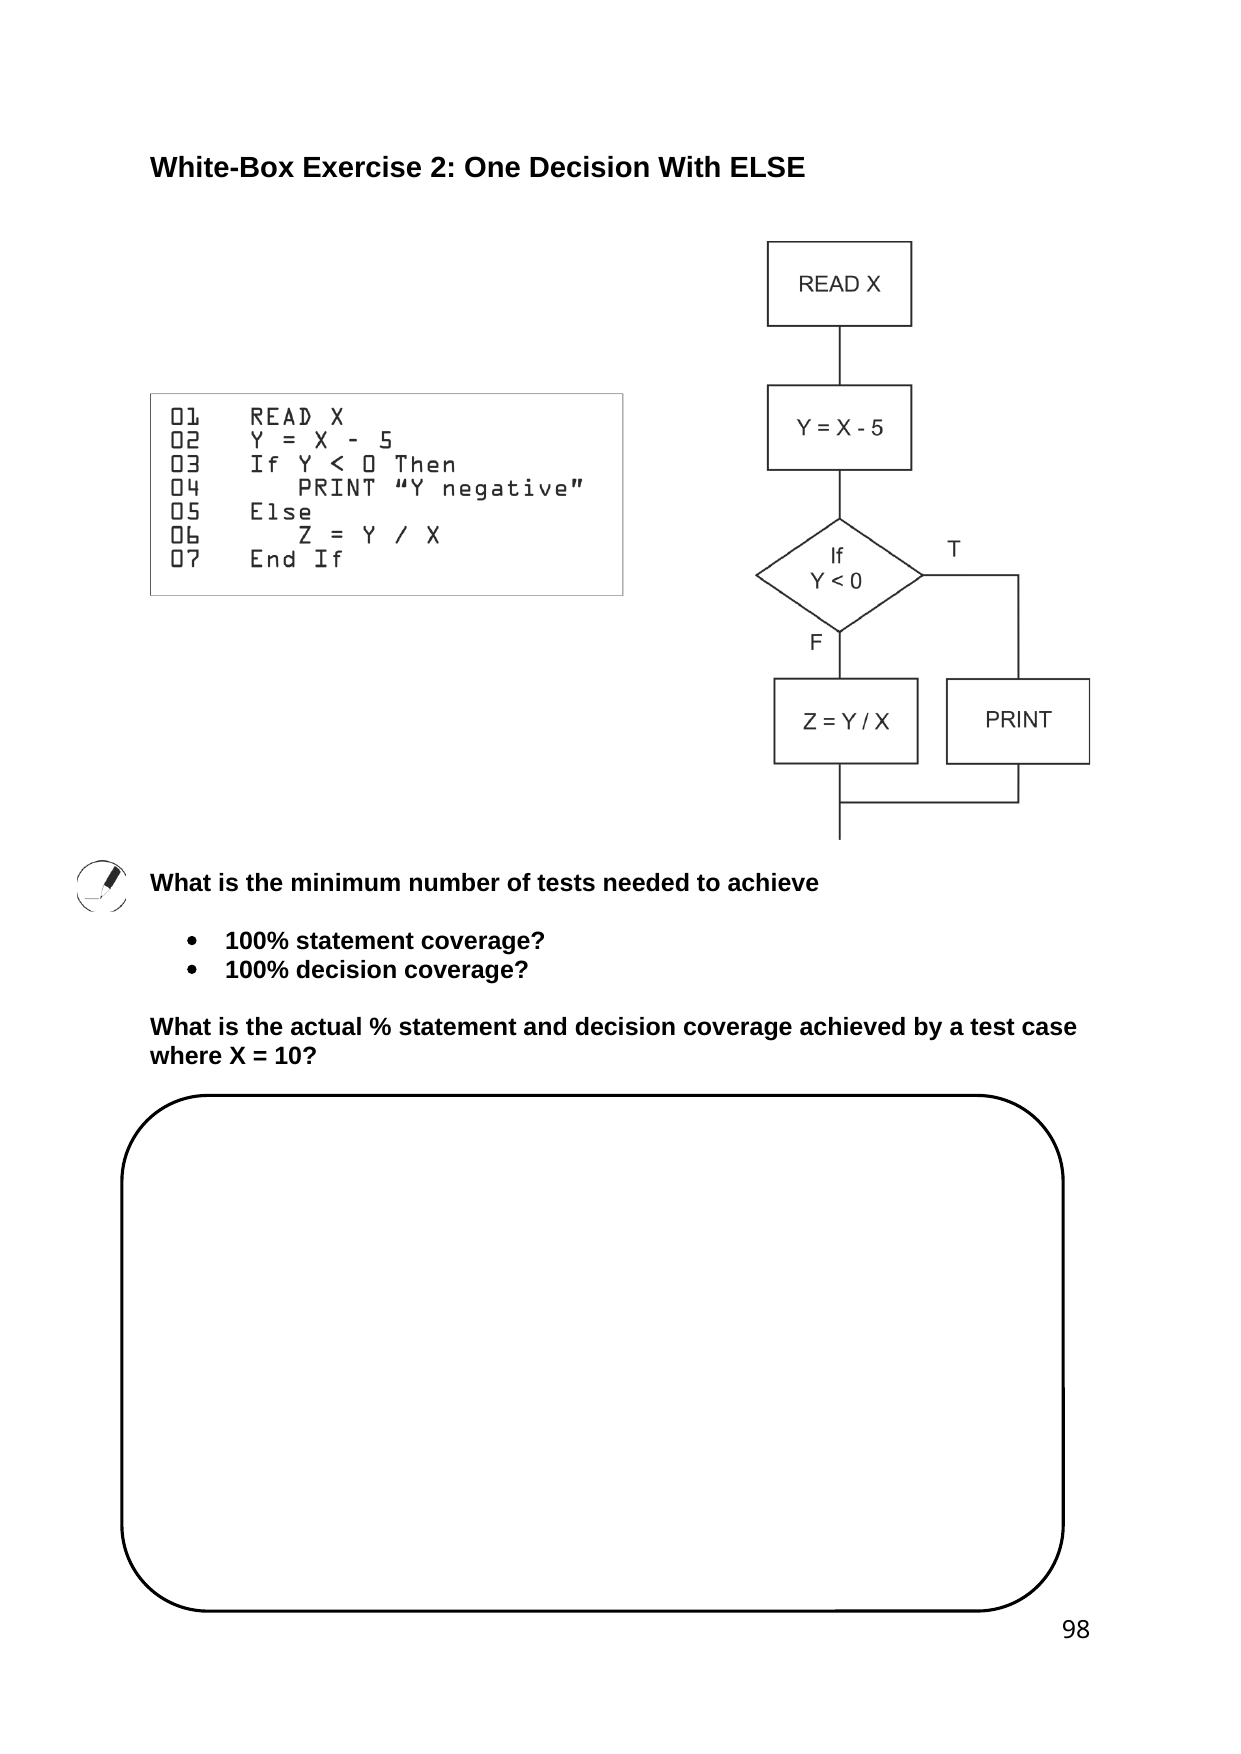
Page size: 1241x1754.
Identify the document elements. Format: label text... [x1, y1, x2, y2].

text What is the minimum number of tests needed to achieve [150, 868, 1090, 897]
text White-Box Exercise 2: One Decision With ELSE [150, 150, 1090, 183]
picture [75, 860, 126, 911]
text What is the actual % statement and decision coverage achieved by a test case where X = 10? [150, 1012, 1090, 1070]
list 100% decision coverage? [187, 955, 1090, 983]
picture [150, 241, 1091, 840]
list 100% statement coverage? [187, 926, 1090, 955]
